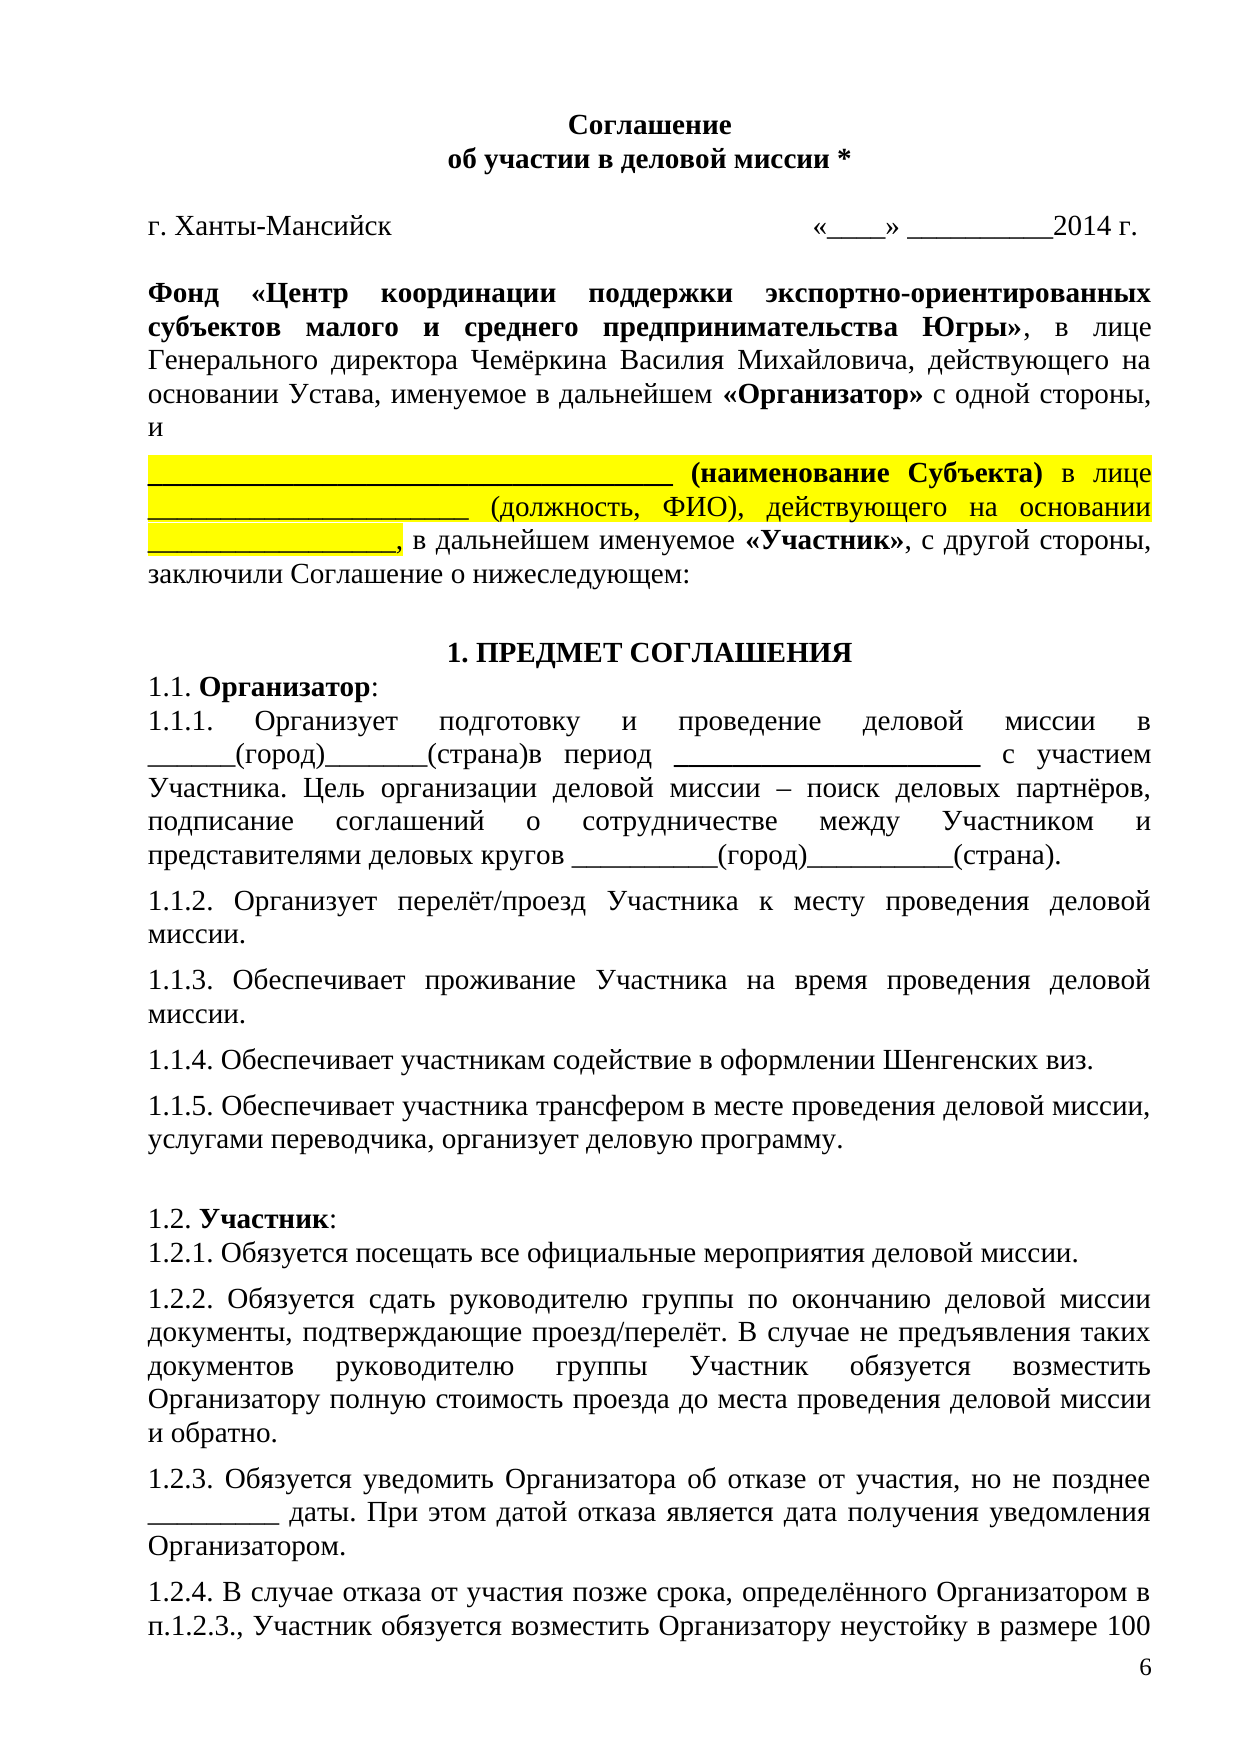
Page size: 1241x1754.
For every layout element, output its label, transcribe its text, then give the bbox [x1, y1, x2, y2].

text 1.1.3. Обеспечивает проживание Участника на время проведения деловой миссии. [148, 962, 1152, 1029]
text Соглашение [148, 107, 1152, 141]
text 1.2. Участник: [148, 1201, 1152, 1235]
text ____________________________________ (наименование Субъекта) в лице ______________________ (должность, ФИО), действующего на основании _________________, в дальнейшем именуемое «Участник», с другой стороны, заключили Соглашение о нижеследующем: [148, 522, 1152, 589]
text 1.1.1. Организует подготовку и проведение деловой миссии в ______(город)_______(страна)в период _____________________ с участием Участника. Цель организации деловой миссии – поиск деловых партнёров, подписание соглашений о сотрудничестве между Участником и представителями деловых кругов __________(город)__________(страна). [148, 703, 1152, 870]
text Фонд «Центр координации поддержки экспортно-ориентированных субъектов малого и среднего предпринимательства Югры», в лице Генерального директора Чемёркина Василия Михайловича, действующего на основании Устава, именуемое в дальнейшем «Организатор» с одной стороны, и [148, 275, 1152, 443]
text 1.2.2. Обязуется сдать руководителю группы по окончанию деловой миссии документы, подтверждающие проезд/перелёт. В случае не предъявления таких документов руководителю группы Участник обязуется возместить Организатору полную стоимость проезда до места проведения деловой миссии и обратно. [148, 1281, 1152, 1448]
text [148, 1574, 1152, 1641]
text 1.1.5. Обеспечивает участника трансфером в месте проведения деловой миссии, услугами переводчика, организует деловую программу. [148, 1088, 1152, 1155]
text 1. ПРЕДМЕТ СОГЛАШЕНИЯ [148, 636, 1152, 669]
text г. Ханты-Мансийск «____» __________2014 г. [148, 208, 1152, 242]
text об участии в деловой миссии * [148, 141, 1152, 174]
text 1.2.3. Обязуется уведомить Организатора об отказе от участия, но не позднее _________ даты. При этом датой отказа является дата получения уведомления Организатором. [148, 1461, 1152, 1562]
text 1.1.2. Организует перелёт/проезд Участника к месту проведения деловой миссии. [148, 883, 1152, 950]
text 1.2.1. Обязуется посещать все официальные мероприятия деловой миссии. [148, 1235, 1152, 1268]
text 1.1.4. Обеспечивает участникам содействие в оформлении Шенгенских виз. [148, 1042, 1152, 1076]
text 1.1. Организатор: [148, 669, 1152, 703]
